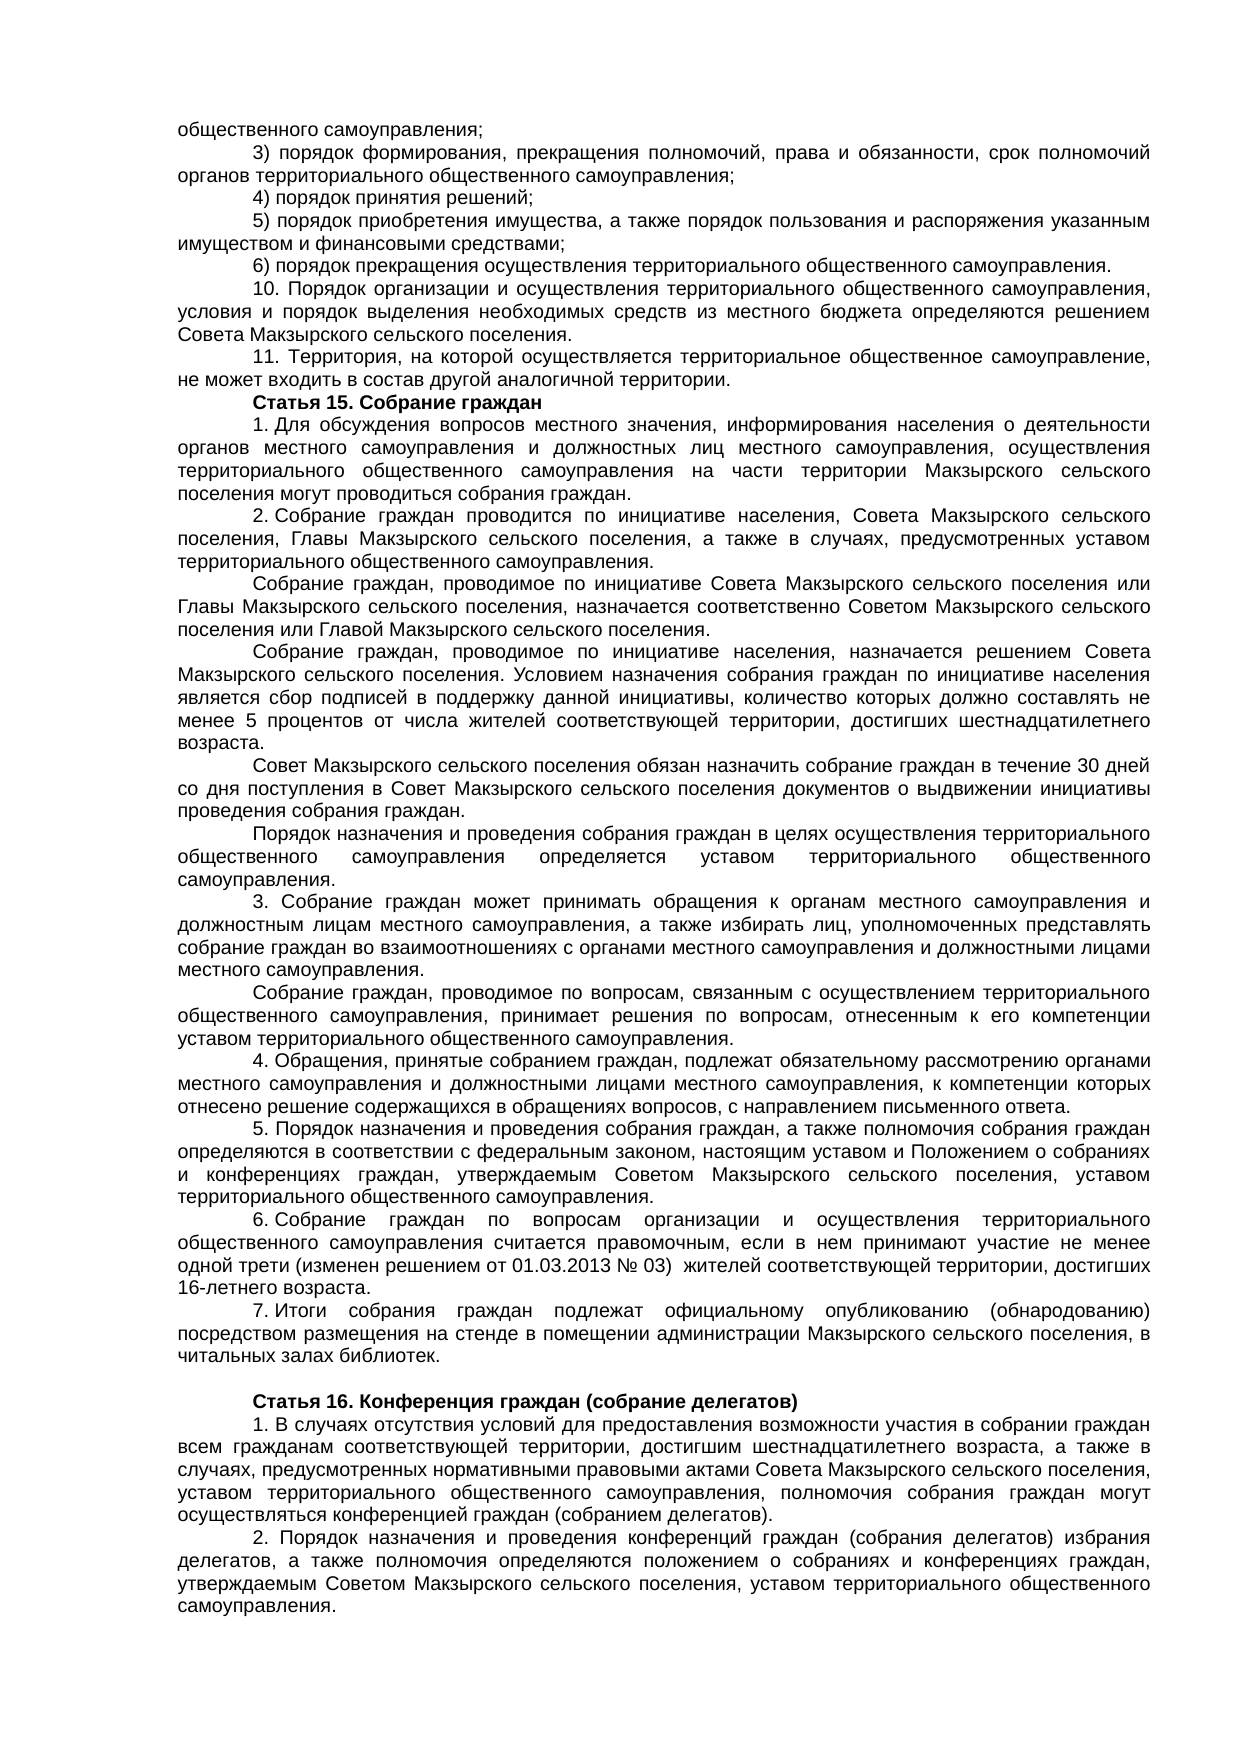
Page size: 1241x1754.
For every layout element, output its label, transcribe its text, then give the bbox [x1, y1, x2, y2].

text 1. В случаях отсутствия условий для предоставления возможности участия в собрании граждан всем гражданам соответствующей территории, достигшим шестнадцатилетнего возраста, а также в случаях, предусмотренных нормативными правовыми актами Совета Макзырского сельского поселения, уставом территориального общественного самоуправления, полномочия собрания граждан могут осуществляться конференцией граждан (собранием делегатов). [177, 1412, 1152, 1526]
text Собрание граждан, проводимое по вопросам, связанным с осуществлением территориального общественного самоуправления, принимает решения по вопросам, отнесенным к его компетенции уставом территориального общественного самоуправления. [177, 981, 1152, 1049]
text 6) порядок прекращения осуществления территориального общественного самоуправления. [177, 254, 1152, 277]
text 2. Порядок назначения и проведения конференций граждан (собрания делегатов) избрания делегатов, а также полномочия определяются положением о собраниях и конференциях граждан, утверждаемым Советом Макзырского сельского поселения, уставом территориального общественного самоуправления. [177, 1526, 1152, 1617]
text Статья 16. Конференция граждан (собрание делегатов) [177, 1390, 1152, 1412]
text 4) порядок принятия решений; [177, 186, 1152, 209]
text 3. Собрание граждан может принимать обращения к органам местного самоуправления и должностным лицам местного самоуправления, а также избирать лиц, уполномоченных представлять собрание граждан во взаимоотношениях с органами местного самоуправления и должностными лицами местного самоуправления. [177, 890, 1152, 981]
text 11. Территория, на которой осуществляется территориальное общественное самоуправление, не может входить в состав другой аналогичной территории. [177, 345, 1152, 391]
text Собрание граждан, проводимое по инициативе Совета Макзырского сельского поселения или Главы Макзырского сельского поселения, назначается соответственно Советом Макзырского сельского поселения или Главой Макзырского сельского поселения. [177, 572, 1152, 640]
text 7. Итоги собрания граждан подлежат официальному опубликованию (обнародованию) посредством размещения на стенде в помещении администрации Макзырского сельского поселения, в читальных залах библиотек. [177, 1299, 1152, 1367]
text Порядок назначения и проведения собрания граждан в целях осуществления территориального общественного самоуправления определяется уставом территориального общественного самоуправления. [177, 822, 1152, 890]
text 5) порядок приобретения имущества, а также порядок пользования и распоряжения указанным имуществом и финансовыми средствами; [177, 209, 1152, 254]
text Статья 15. Собрание граждан [177, 391, 1152, 413]
text 10. Порядок организации и осуществления территориального общественного самоуправления, условия и порядок выделения необходимых средств из местного бюджета определяются решением Совета Макзырского сельского поселения. [177, 277, 1152, 345]
text Собрание граждан, проводимое по инициативе населения, назначается решением Совета Макзырского сельского поселения. Условием назначения собрания граждан по инициативе населения является сбор подписей в поддержку данной инициативы, количество которых должно составлять не менее 5 процентов от числа жителей соответствующей территории, достигших шестнадцатилетнего возраста. [177, 640, 1152, 754]
text 2. Собрание граждан проводится по инициативе населения, Совета Макзырского сельского поселения, Главы Макзырского сельского поселения, а также в случаях, предусмотренных уставом территориального общественного самоуправления. [177, 504, 1152, 572]
text 1. Для обсуждения вопросов местного значения, информирования населения о деятельности органов местного самоуправления и должностных лиц местного самоуправления, осуществления территориального общественного самоуправления на части территории Макзырского сельского поселения могут проводиться собрания граждан. [177, 413, 1152, 504]
text Совет Макзырского сельского поселения обязан назначить собрание граждан в течение 30 дней со дня поступления в Совет Макзырского сельского поселения документов о выдвижении инициативы проведения собрания граждан. [177, 754, 1152, 822]
text 6. Собрание граждан по вопросам организации и осуществления территориального общественного самоуправления считается правомочным, если в нем принимают участие не менее одной трети (изменен решением от 01.03.2013 № 03) жителей соответствующей территории, достигших 16-летнего возраста. [177, 1208, 1152, 1299]
text 4. Обращения, принятые собранием граждан, подлежат обязательному рассмотрению органами местного самоуправления и должностными лицами местного самоуправления, к компетенции которых отнесено решение содержащихся в обращениях вопросов, с направлением письменного ответа. [177, 1049, 1152, 1117]
text 3) порядок формирования, прекращения полномочий, права и обязанности, срок полномочий органов территориального общественного самоуправления; [177, 141, 1152, 186]
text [177, 118, 1152, 141]
text 5. Порядок назначения и проведения собрания граждан, а также полномочия собрания граждан определяются в соответствии с федеральным законом, настоящим уставом и Положением о собраниях и конференциях граждан, утверждаемым Советом Макзырского сельского поселения, уставом территориального общественного самоуправления. [177, 1117, 1152, 1208]
